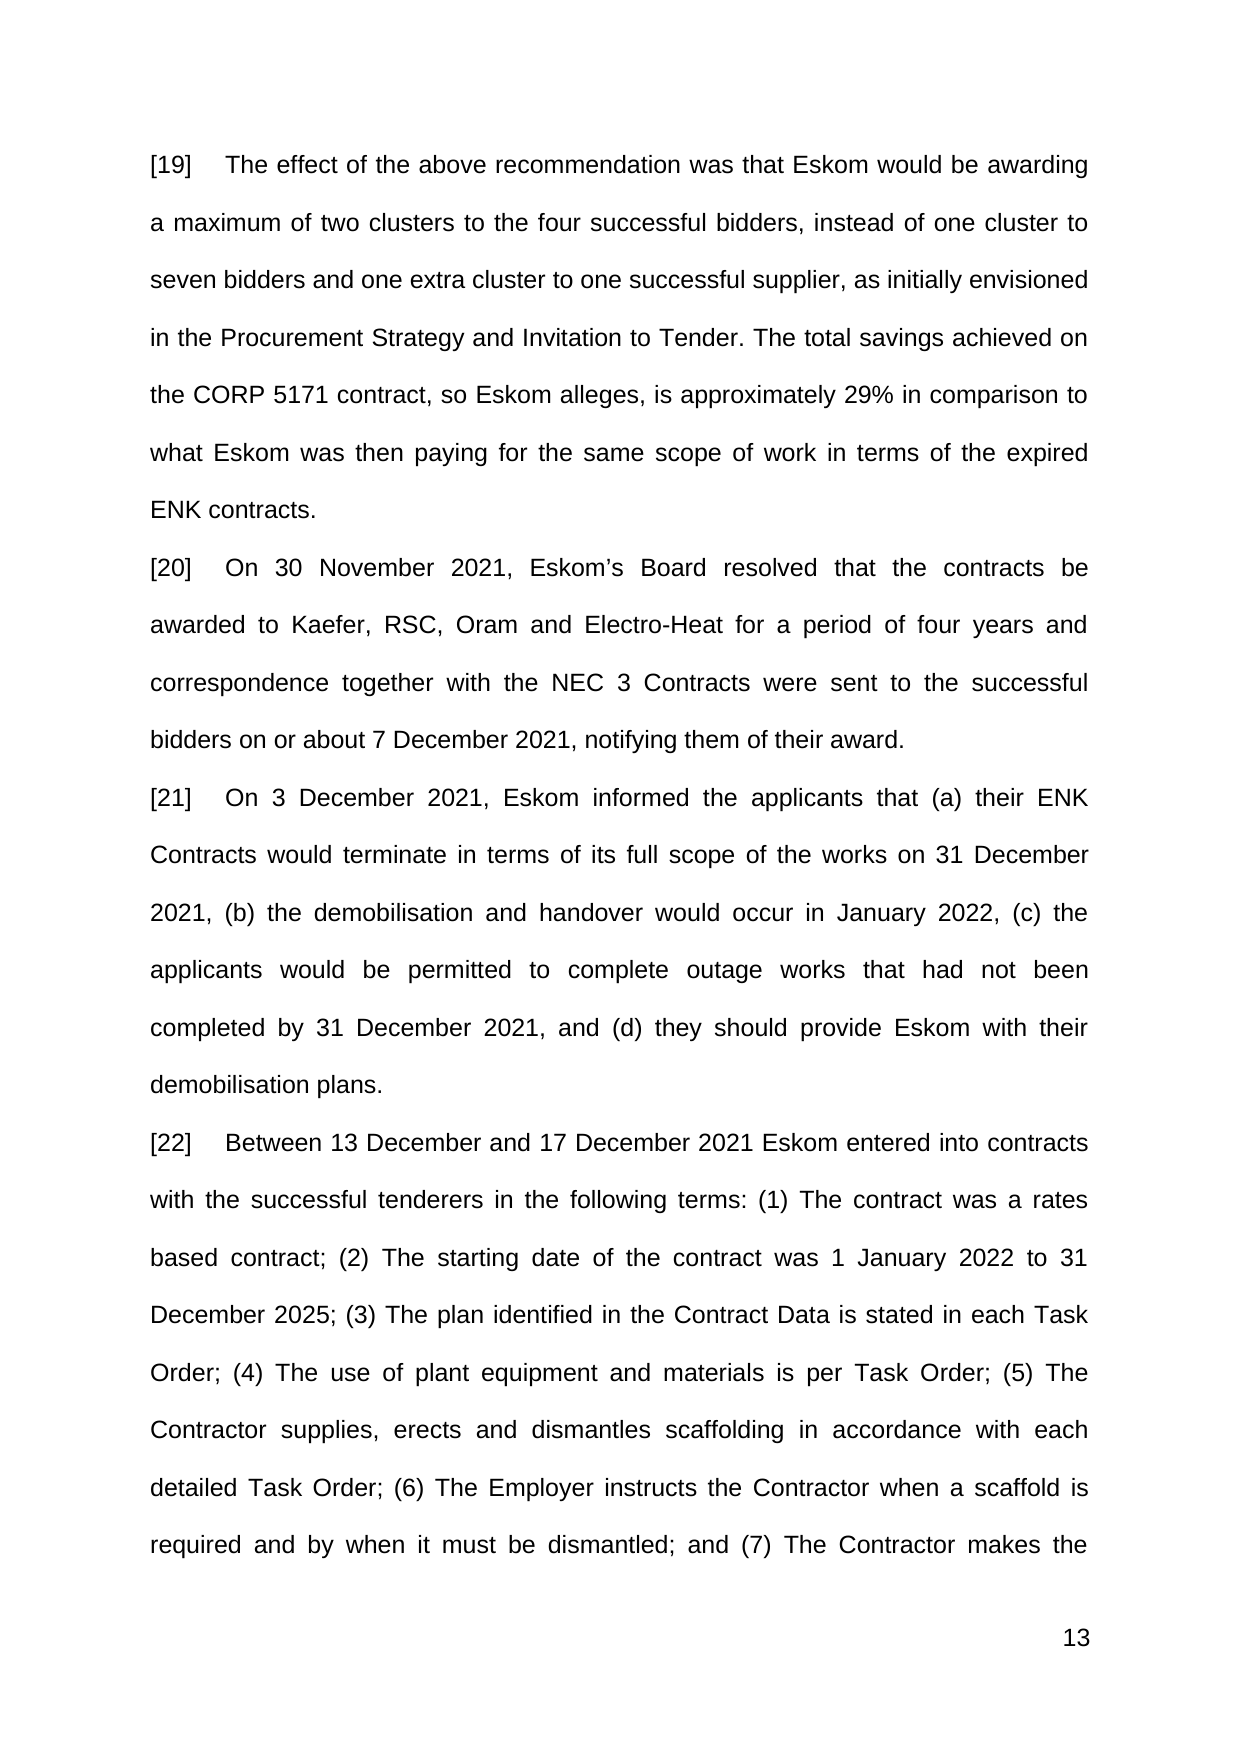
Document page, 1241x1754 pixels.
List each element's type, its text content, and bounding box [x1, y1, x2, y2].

text [20] On 30 November 2021, Eskom’s Board resolved that the contracts be awarded to Kaefer, RSC, Oram and Electro-Heat for a period of four years and correspondence together with the NEC 3 Contracts were sent to the successful bidders on or about 7 December 2021, notifying them of their award. [150, 552, 1090, 754]
text [19] The effect of the above recommendation was that Eskom would be awarding a maximum of two clusters to the four successful bidders, instead of one cluster to seven bidders and one extra cluster to one successful supplier, as initially envisioned in the Procurement Strategy and Invitation to Tender. The total savings achieved on the CORP 5171 contract, so Eskom alleges, is approximately 29% in comparison to what Eskom was then paying for the same scope of work in terms of the expired ENK contracts. [150, 150, 1090, 524]
text [21] On 3 December 2021, Eskom informed the applicants that (a) their ENK Contracts would terminate in terms of its full scope of the works on 31 December 2021, (b) the demobilisation and handover would occur in January 2022, (c) the applicants would be permitted to complete outage works that had not been completed by 31 December 2021, and (d) they should provide Eskom with their demobilisation plans. [150, 782, 1090, 1099]
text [150, 1127, 1090, 1559]
